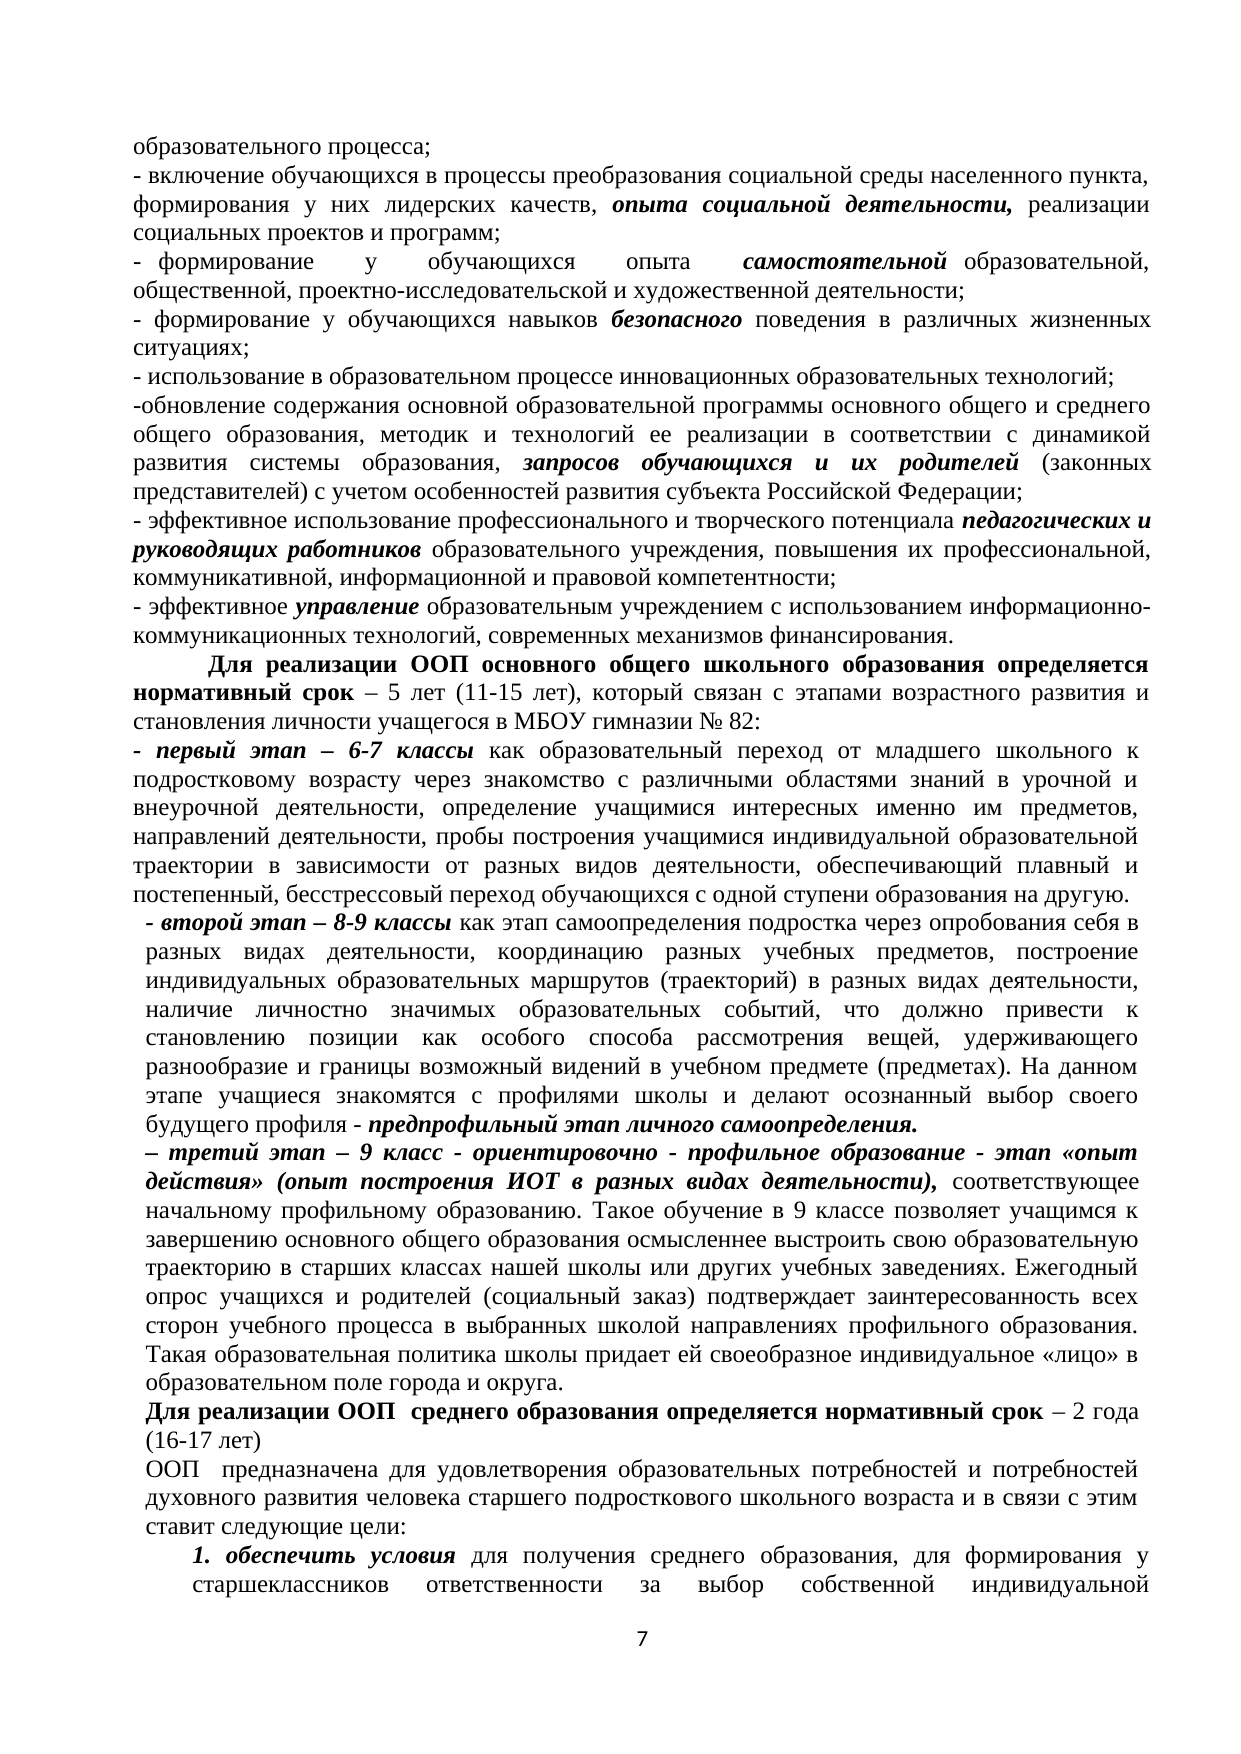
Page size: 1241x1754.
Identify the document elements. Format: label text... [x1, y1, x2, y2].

text - включение обучающихся в процессы преобразования социальной среды населенного пункта, формирования у них лидерских качеств, опыта социальной деятельности, реализации социальных проектов и программ; [133, 160, 1149, 246]
text - второй этап – 8-9 классы как этап самоопределения подростка через опробования себя в разных видах деятельности, координацию разных учебных предметов, построение индивидуальных образовательных маршрутов (траекторий) в разных видах деятельности, наличие личностно значимых образовательных событий, что должно привести к становлению позиции как особого способа рассмотрения вещей, удерживающего разнообразие и границы возможный видений в учебном предмете (предметах). На данном этапе учащиеся знакомятся с профилями школы и делают осознанный выбор своего будущего профиля - предпрофильный этап личного самоопределения. [145, 907, 1139, 1137]
text Для реализации ООП основного общего школьного образования определяется нормативный срок – 5 лет (11-15 лет), который связан с этапами возрастного развития и становления личности учащегося в МБОУ гимназии № 82: [133, 649, 1149, 735]
text - использование в образовательном процессе инновационных образовательных технологий; [133, 361, 1152, 390]
text - эффективное использование профессионального и творческого потенциала педагогических и руководящих работников образовательного учреждения, повышения их профессиональной, коммуникативной, информационной и правовой компетентности; [133, 505, 1152, 591]
text ООП предназначена для удовлетворения образовательных потребностей и потребностей духовного развития человека старшего подросткового школьного возраста и в связи с этим ставит следующие цели: [145, 1454, 1139, 1540]
text - первый этап – 6-7 классы как образовательный переход от младшего школьного к подростковому возрасту через знакомство с различными областями знаний в урочной и внеурочной деятельности, определение учащимися интересных именно им предметов, направлений деятельности, пробы построения учащимися индивидуальной образовательной траектории в зависимости от разных видов деятельности, обеспечивающий плавный и постепенный, бесстрессовый переход обучающихся с одной ступени образования на другую. [133, 735, 1139, 907]
text - формирование у обучающихся навыков безопасного поведения в различных жизненных ситуациях; [133, 304, 1152, 361]
text – третий этап – 9 класс - ориентировочно - профильное образование - этап «опыт действия» (опыт построения ИОТ в разных видах деятельности), соответствующее начальному профильному образованию. Такое обучение в 9 классе позволяет учащимся к завершению основного общего образования осмысленнее выстроить свою образовательную траекторию в старших классах нашей школы или других учебных заведениях. Ежегодный опрос учащихся и родителей (социальный заказ) подтверждает заинтересованность всех сторон учебного процесса в выбранных школой направлениях профильного образования. Такая образовательная политика школы придает ей своеобразное индивидуальное «лицо» в образовательном поле города и округа. [145, 1137, 1139, 1396]
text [192, 1540, 1149, 1597]
text - эффективное управление образовательным учреждением с использованием информационно-коммуникационных технологий, современных механизмов финансирования. [133, 591, 1152, 649]
text Для реализации ООП среднего образования определяется нормативный срок – 2 года (16-17 лет) [145, 1396, 1139, 1454]
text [133, 131, 1149, 160]
text -обновление содержания основной образовательной программы основного общего и среднего общего образования, методик и технологий ее реализации в соответствии с динамикой развития системы образования, запросов обучающихся и их родителей (законных представителей) с учетом особенностей развития субъекта Российской Федерации; [133, 390, 1152, 505]
text - формирование у обучающихся опыта самостоятельной образовательной, общественной, проектно-исследовательской и художественной деятельности; [133, 246, 1149, 304]
